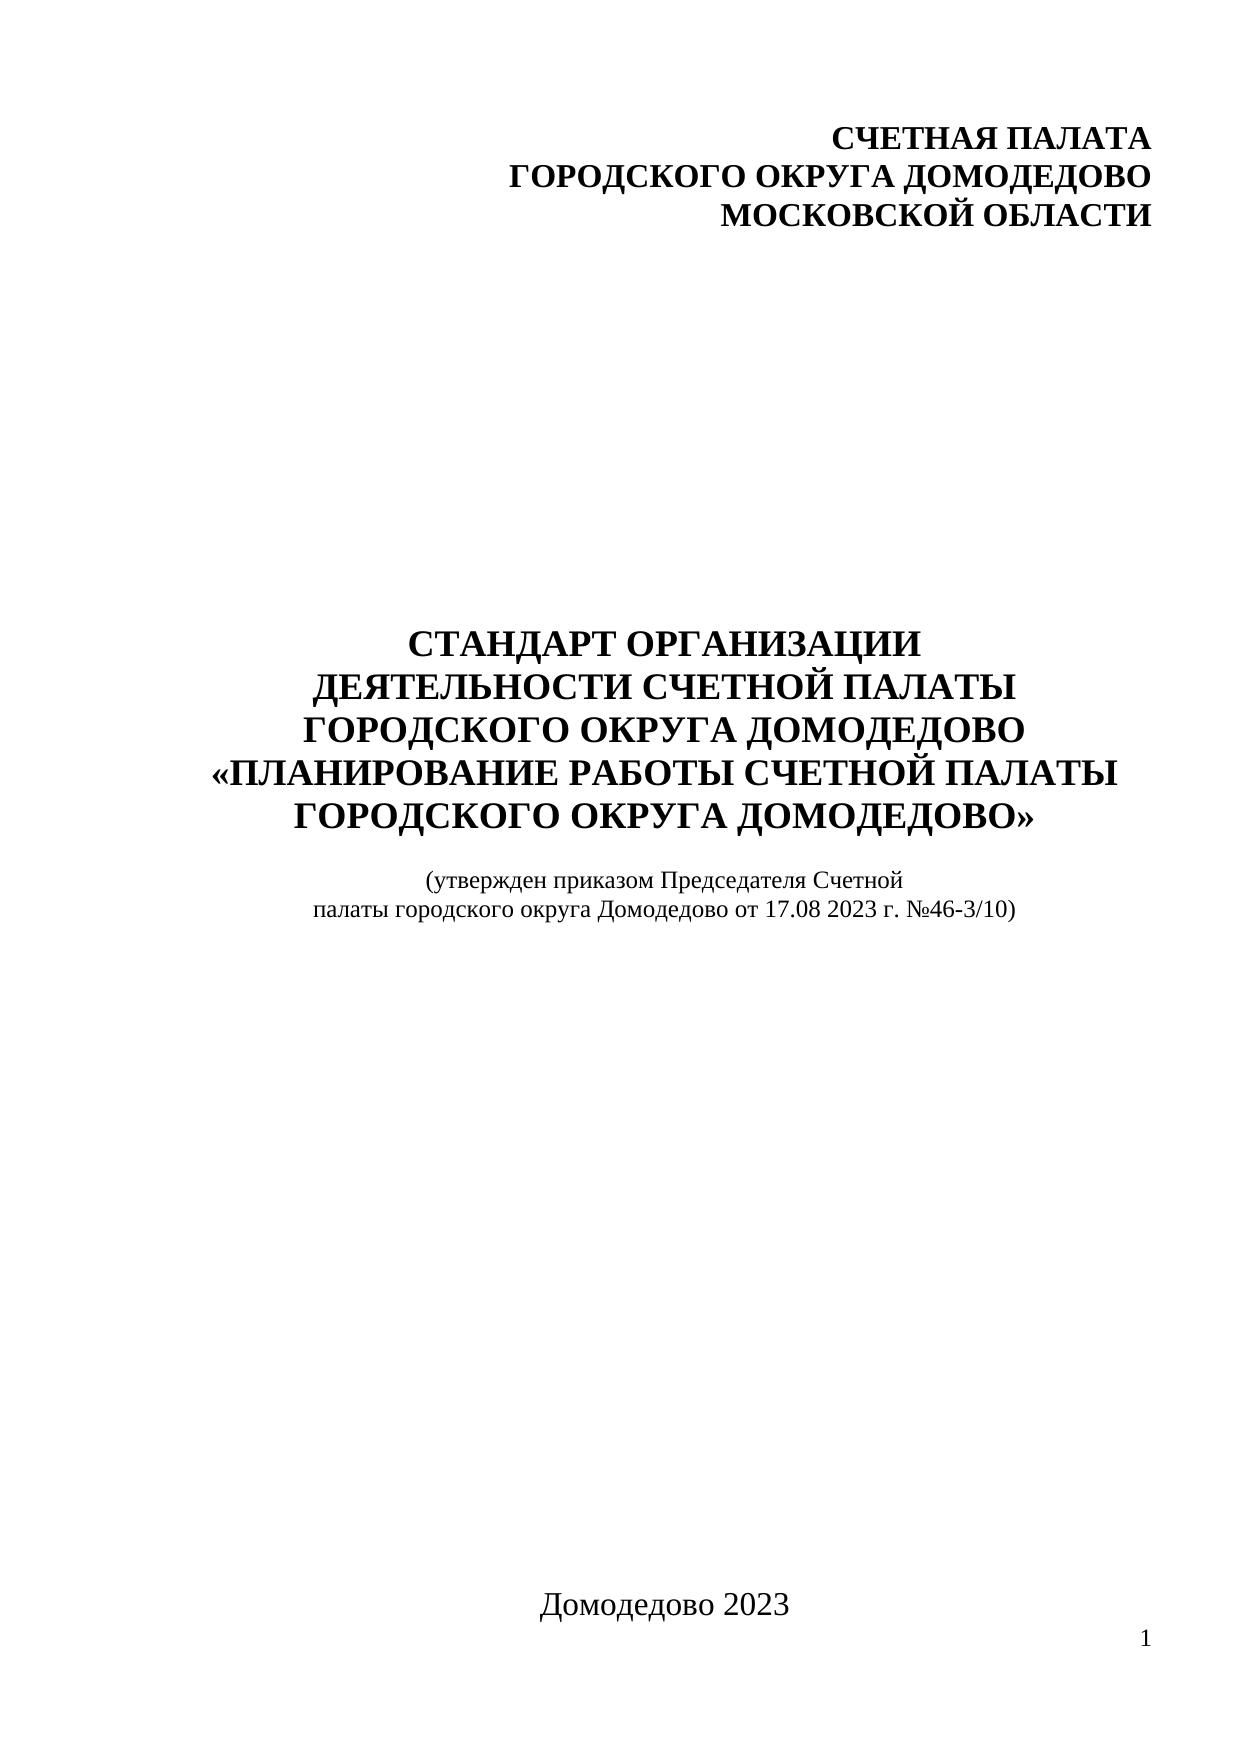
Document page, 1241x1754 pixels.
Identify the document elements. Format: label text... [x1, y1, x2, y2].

text СТАНДАРТ ОРГАНИЗАЦИИ [177, 621, 1152, 664]
text ГОРОДСКОГО ОКРУГА ДОМОДЕДОВО» [177, 794, 1152, 837]
text (утвержден приказом Председателя Счетной [177, 866, 1152, 894]
text ГОРОДСКОГО ОКРУГА ДОМОДЕДОВО [177, 707, 1152, 751]
text ДЕЯТЕЛЬНОСТИ СЧЕТНОЙ ПАЛАТЫ [177, 664, 1152, 707]
text «ПЛАНИРОВАНИЕ РАБОТЫ СЧЕТНОЙ ПАЛАТЫ [177, 751, 1152, 794]
text СЧЕТНАЯ ПАЛАТА [177, 118, 1152, 156]
text Домодедово 2023 [177, 1584, 1152, 1623]
text ГОРОДСКОГО ОКРУГА ДОМОДЕДОВО [177, 156, 1152, 195]
text палаты городского округа Домодедово от 17.08 2023 г. №46-3/10) [177, 894, 1152, 923]
text МОСКОВСКОЙ ОБЛАСТИ [177, 195, 1152, 233]
